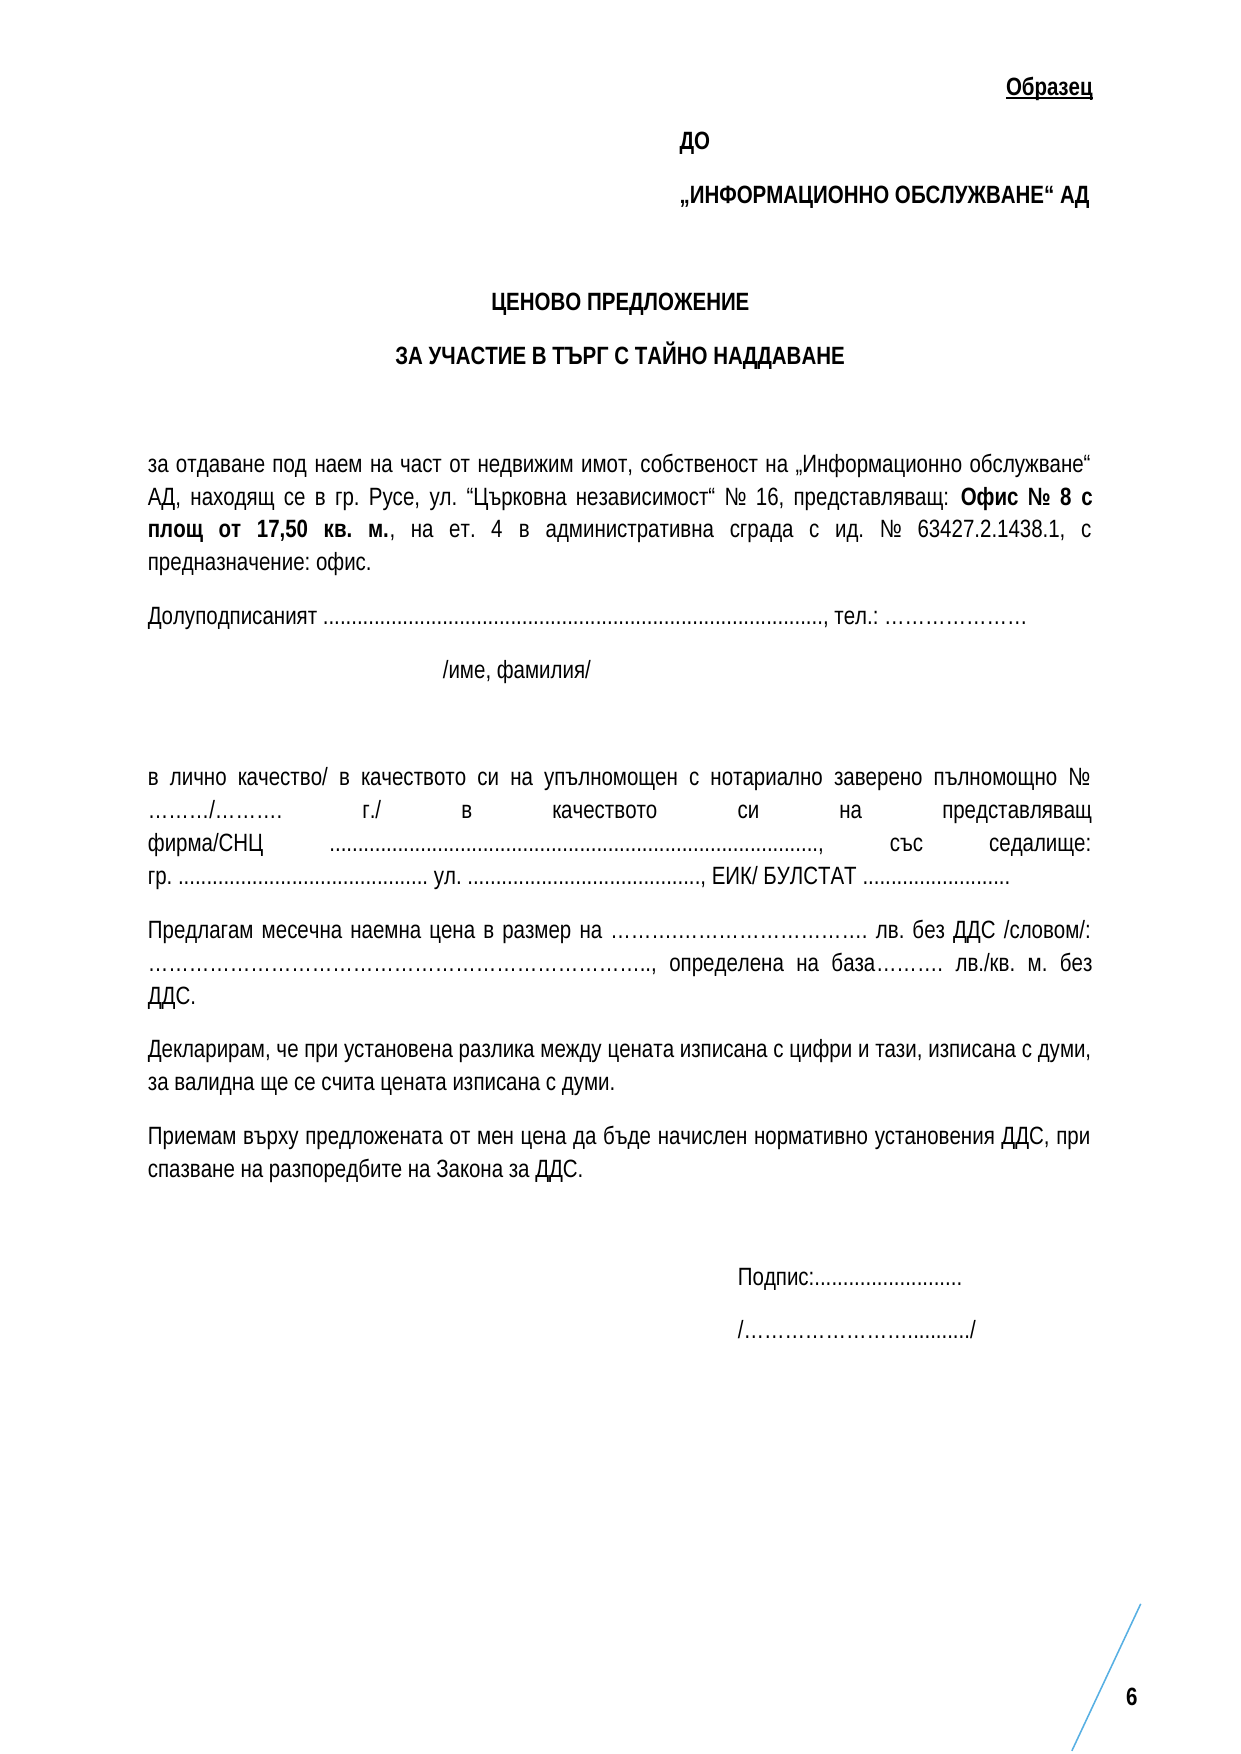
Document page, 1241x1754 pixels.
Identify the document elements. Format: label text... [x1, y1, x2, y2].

text Предлагам месечна наемна цена в размер на ……….………………………. лв. без ДДС /словом/:……………………………………………………………….., определена на база………. лв./кв. м. без ДДС. [148, 915, 1092, 1009]
text Долуподписаният ........................................................................................, тел.: ………………… [148, 601, 1092, 630]
text /…………………….........../ [664, 1315, 1092, 1344]
text ДО [148, 126, 1092, 155]
text в лично качество/ в качеството си на упълномощен с нотариално заверено пълномощно № ………/………. г./ в качеството си на представляващ фирма/СНЦ ......................................................................................, със седалище: гр. ............................................ ул. ........................................., ЕИК/ БУЛСТАТ .......................... [148, 762, 1092, 890]
text ЦЕНОВО ПРЕДЛОЖЕНИЕ [148, 287, 1092, 316]
text Подпис:.......................... [664, 1261, 1092, 1290]
text Приемам върху предложената от мен цена да бъде начислен нормативно установения ДДС, при спазване на разпоредбите на Закона за ДДС. [148, 1121, 1092, 1183]
text Декларирам, че при установена разлика между цената изписана с цифри и тази, изписана с думи, за валидна ще се счита цената изписана с думи. [148, 1034, 1092, 1096]
text ЗА УЧАСТИЕ В ТЪРГ С ТАЙНО НАДДАВАНЕ [148, 341, 1092, 370]
text Образец [148, 72, 1092, 101]
text /име, фамилия/ [369, 655, 1092, 683]
text за отдаване под наем на част от недвижим имот, собственост на „Информационно обслужване“ АД, находящ се в гр. Русе, ул. “Църковна независимост“ № 16, представляващ: Офис № 8 с площ от 17,50 кв. м., на ет. 4 в административна сграда с ид. № 63427.2.1438.1, с предназначение: офис. [148, 448, 1092, 576]
text „ИНФОРМАЦИОННО ОБСЛУЖВАНЕ“ АД [148, 180, 1092, 208]
